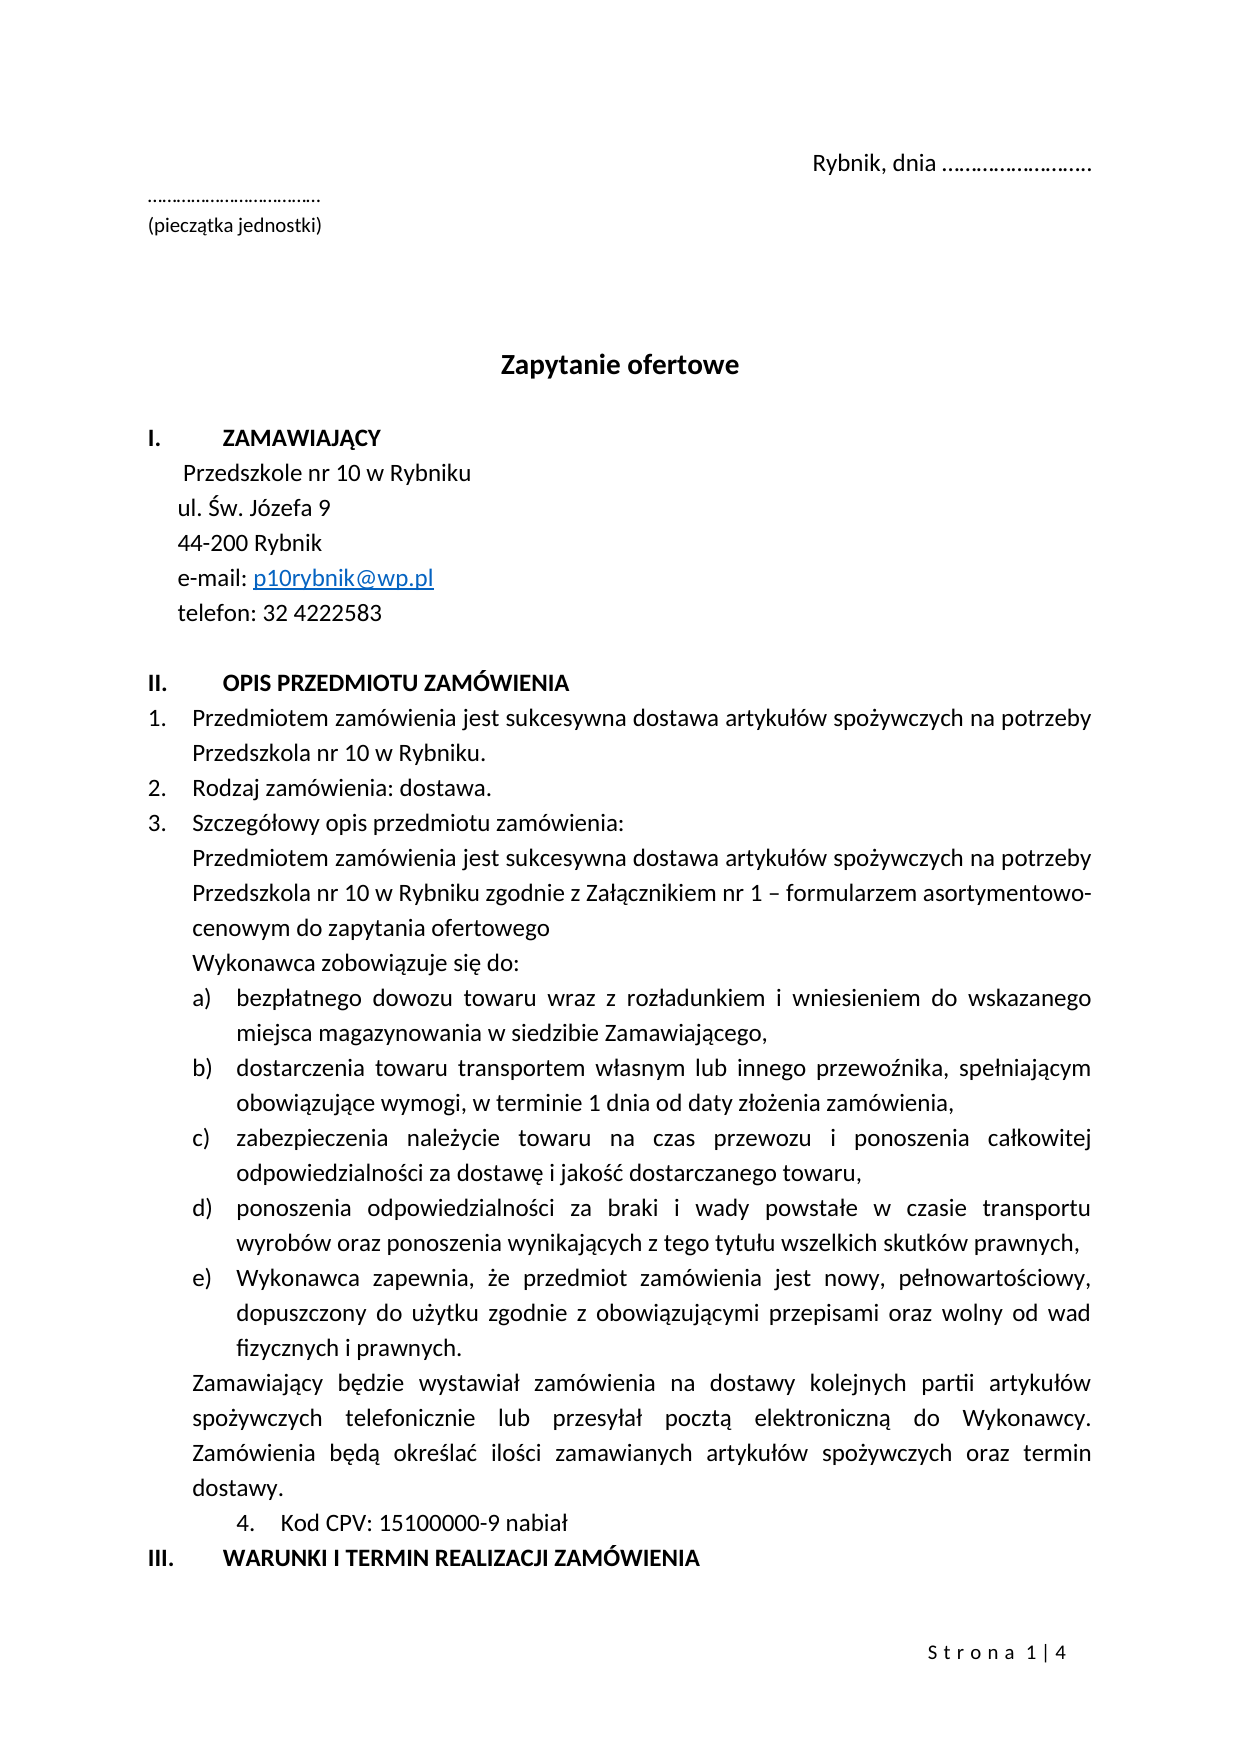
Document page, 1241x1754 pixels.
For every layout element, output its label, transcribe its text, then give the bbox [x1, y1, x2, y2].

list dostarczenia towaru transportem własnym lub innego przewoźnika, spełniającym obowiązujące wymogi, w terminie 1 dnia od daty złożenia zamówienia, [192, 1052, 1093, 1117]
list Przedmiotem zamówienia jest sukcesywna dostawa artykułów spożywczych na potrzeby Przedszkola nr 10 w Rybniku. [148, 702, 1093, 767]
text Zamawiający będzie wystawiał zamówienia na dostawy kolejnych partii artykułów spożywczych telefonicznie lub przesyłał pocztą elektroniczną do Wykonawcy. Zamówienia będą określać ilości zamawianych artykułów spożywczych oraz termin dostawy. [192, 1367, 1093, 1502]
text telefon: 32 4222583 [177, 597, 1093, 627]
list WARUNKI I TERMIN REALIZACJI ZAMÓWIENIA [148, 1542, 1093, 1572]
list ponoszenia odpowiedzialności za braki i wady powstałe w czasie transportu wyrobów oraz ponoszenia wynikających z tego tytułu wszelkich skutków prawnych, [192, 1192, 1093, 1257]
list OPIS PRZEDMIOTU ZAMÓWIENIA [148, 667, 1093, 697]
list ZAMAWIAJĄCY [148, 422, 1093, 452]
list zabezpieczenia należycie towaru na czas przewozu i ponoszenia całkowitej odpowiedzialności za dostawę i jakość dostarczanego towaru, [192, 1122, 1093, 1187]
list Szczegółowy opis przedmiotu zamówienia: [148, 807, 1093, 837]
text ul. Św. Józefa 9 [177, 492, 1093, 522]
text ……………………………… [148, 183, 1093, 208]
text 44-200 Rybnik [177, 527, 1093, 557]
text Przedszkole nr 10 w Rybniku [177, 457, 1093, 487]
text Zapytanie ofertowe [148, 346, 1093, 382]
text Rybnik, dnia …………………….. [148, 148, 1093, 178]
text e-mail: p10rybnik@wp.pl [177, 562, 1093, 592]
list bezpłatnego dowozu towaru wraz z rozładunkiem i wniesieniem do wskazanego miejsca magazynowania w siedzibie Zamawiającego, [192, 982, 1093, 1047]
list Wykonawca zapewnia, że przedmiot zamówienia jest nowy, pełnowartościowy, dopuszczony do użytku zgodnie z obowiązującymi przepisami oraz wolny od wad fizycznych i prawnych. [192, 1262, 1093, 1362]
list Rodzaj zamówienia: dostawa. [148, 772, 1093, 802]
text Przedmiotem zamówienia jest sukcesywna dostawa artykułów spożywczych na potrzeby Przedszkola nr 10 w Rybniku zgodnie z Załącznikiem nr 1 – formularzem asortymentowo-cenowym do zapytania ofertowego [192, 842, 1093, 942]
list Kod CPV: 15100000-9 nabiał [236, 1507, 1093, 1537]
text (pieczątka jednostki) [148, 212, 1093, 237]
text Wykonawca zobowiązuje się do: [192, 947, 1093, 977]
